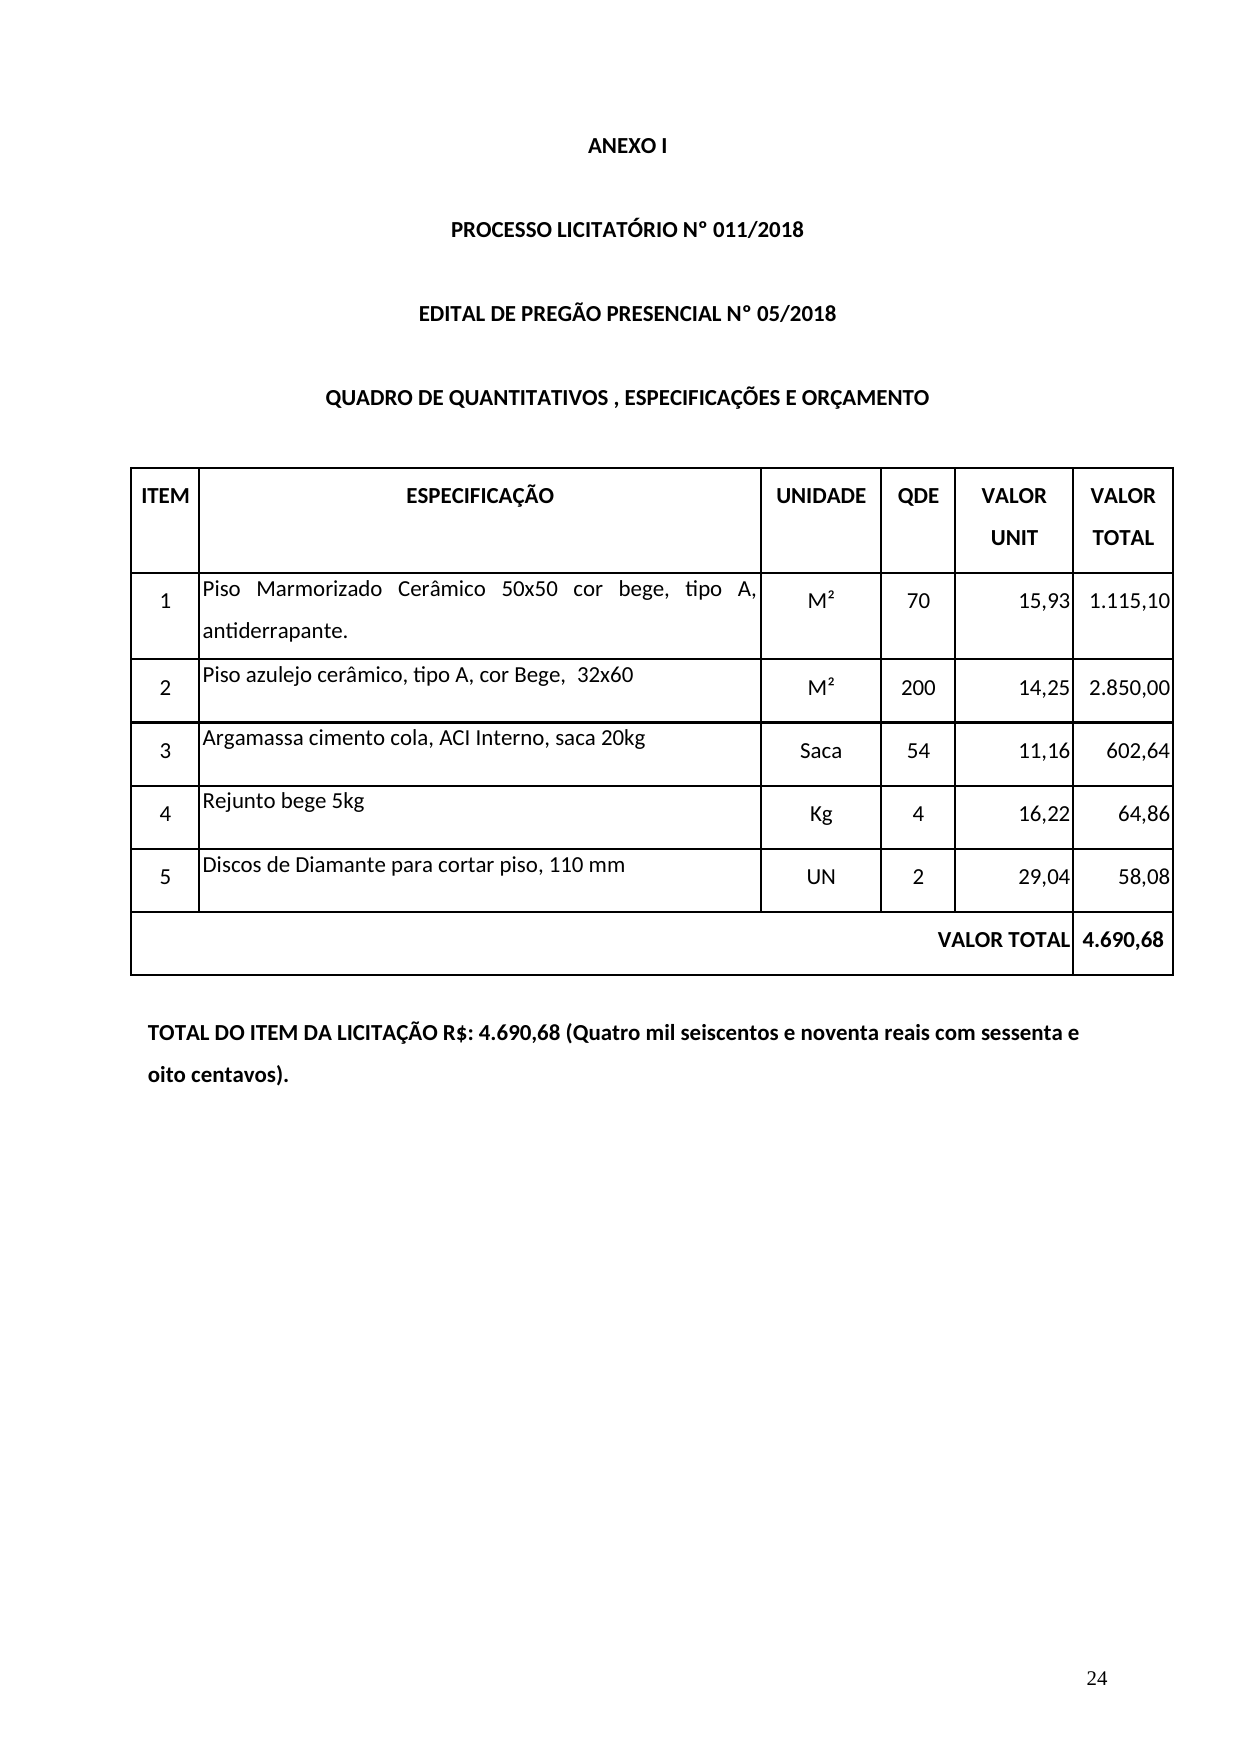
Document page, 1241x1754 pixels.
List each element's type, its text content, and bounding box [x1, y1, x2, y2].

table_cell VALOR TOTAL [132, 913, 1072, 974]
table_cell M² [762, 660, 880, 721]
table_cell Piso azulejo cerâmico, tipo A, cor Bege, 32x60 [200, 660, 760, 721]
table_cell 29,04 [956, 850, 1072, 911]
table_header VALOR UNIT [956, 469, 1072, 572]
table_cell 4.690,68 [1074, 913, 1172, 974]
table_cell 70 [882, 574, 954, 658]
table_cell Argamassa cimento cola, ACI Interno, saca 20kg [200, 724, 760, 784]
table_cell 64,86 [1074, 787, 1172, 848]
table_cell 4 [882, 787, 954, 848]
table_cell Kg [762, 787, 880, 848]
table_cell 15,93 [956, 574, 1072, 658]
text ANEXO I [148, 131, 1107, 159]
table_cell 54 [882, 724, 954, 784]
table_header QDE [882, 469, 954, 572]
table_cell 2 [132, 660, 198, 721]
table_cell 602,64 [1074, 724, 1172, 784]
table_header UNIDADE [762, 469, 880, 572]
subtitle EDITAL DE PREGÃO PRESENCIAL Nº 05/2018 [148, 299, 1107, 327]
table_cell UN [762, 850, 880, 911]
text QUADRO DE QUANTITATIVOS , ESPECIFICAÇÕES E ORÇAMENTO [148, 383, 1107, 411]
table_cell 5 [132, 850, 198, 911]
table_cell 1.115,10 [1074, 574, 1172, 658]
table_cell Discos de Diamante para cortar piso, 110 mm [200, 850, 760, 911]
table_header VALOR TOTAL [1074, 469, 1172, 572]
table_header ESPECIFICAÇÃO [200, 469, 760, 572]
table_cell 4 [132, 787, 198, 848]
table_cell 200 [882, 660, 954, 721]
table_cell 1 [132, 574, 198, 658]
text TOTAL DO ITEM DA LICITAÇÃO R$: 4.690,68 (Quatro mil seiscentos e noventa reais com sessenta e oito centavos). [148, 1018, 1107, 1088]
table_cell 58,08 [1074, 850, 1172, 911]
table_cell 16,22 [956, 787, 1072, 848]
table_cell M² [762, 574, 880, 658]
table_cell 2 [882, 850, 954, 911]
table_cell 11,16 [956, 724, 1072, 784]
table_cell 14,25 [956, 660, 1072, 721]
table_cell Piso Marmorizado Cerâmico 50x50 cor bege, tipo A, antiderrapante. [200, 574, 760, 658]
table_cell Rejunto bege 5kg [200, 787, 760, 848]
table_header ITEM [132, 469, 198, 572]
table_cell 3 [132, 724, 198, 784]
table_cell 2.850,00 [1074, 660, 1172, 721]
table_cell Saca [762, 724, 880, 784]
text PROCESSO LICITATÓRIO Nº 011/2018 [148, 215, 1107, 243]
